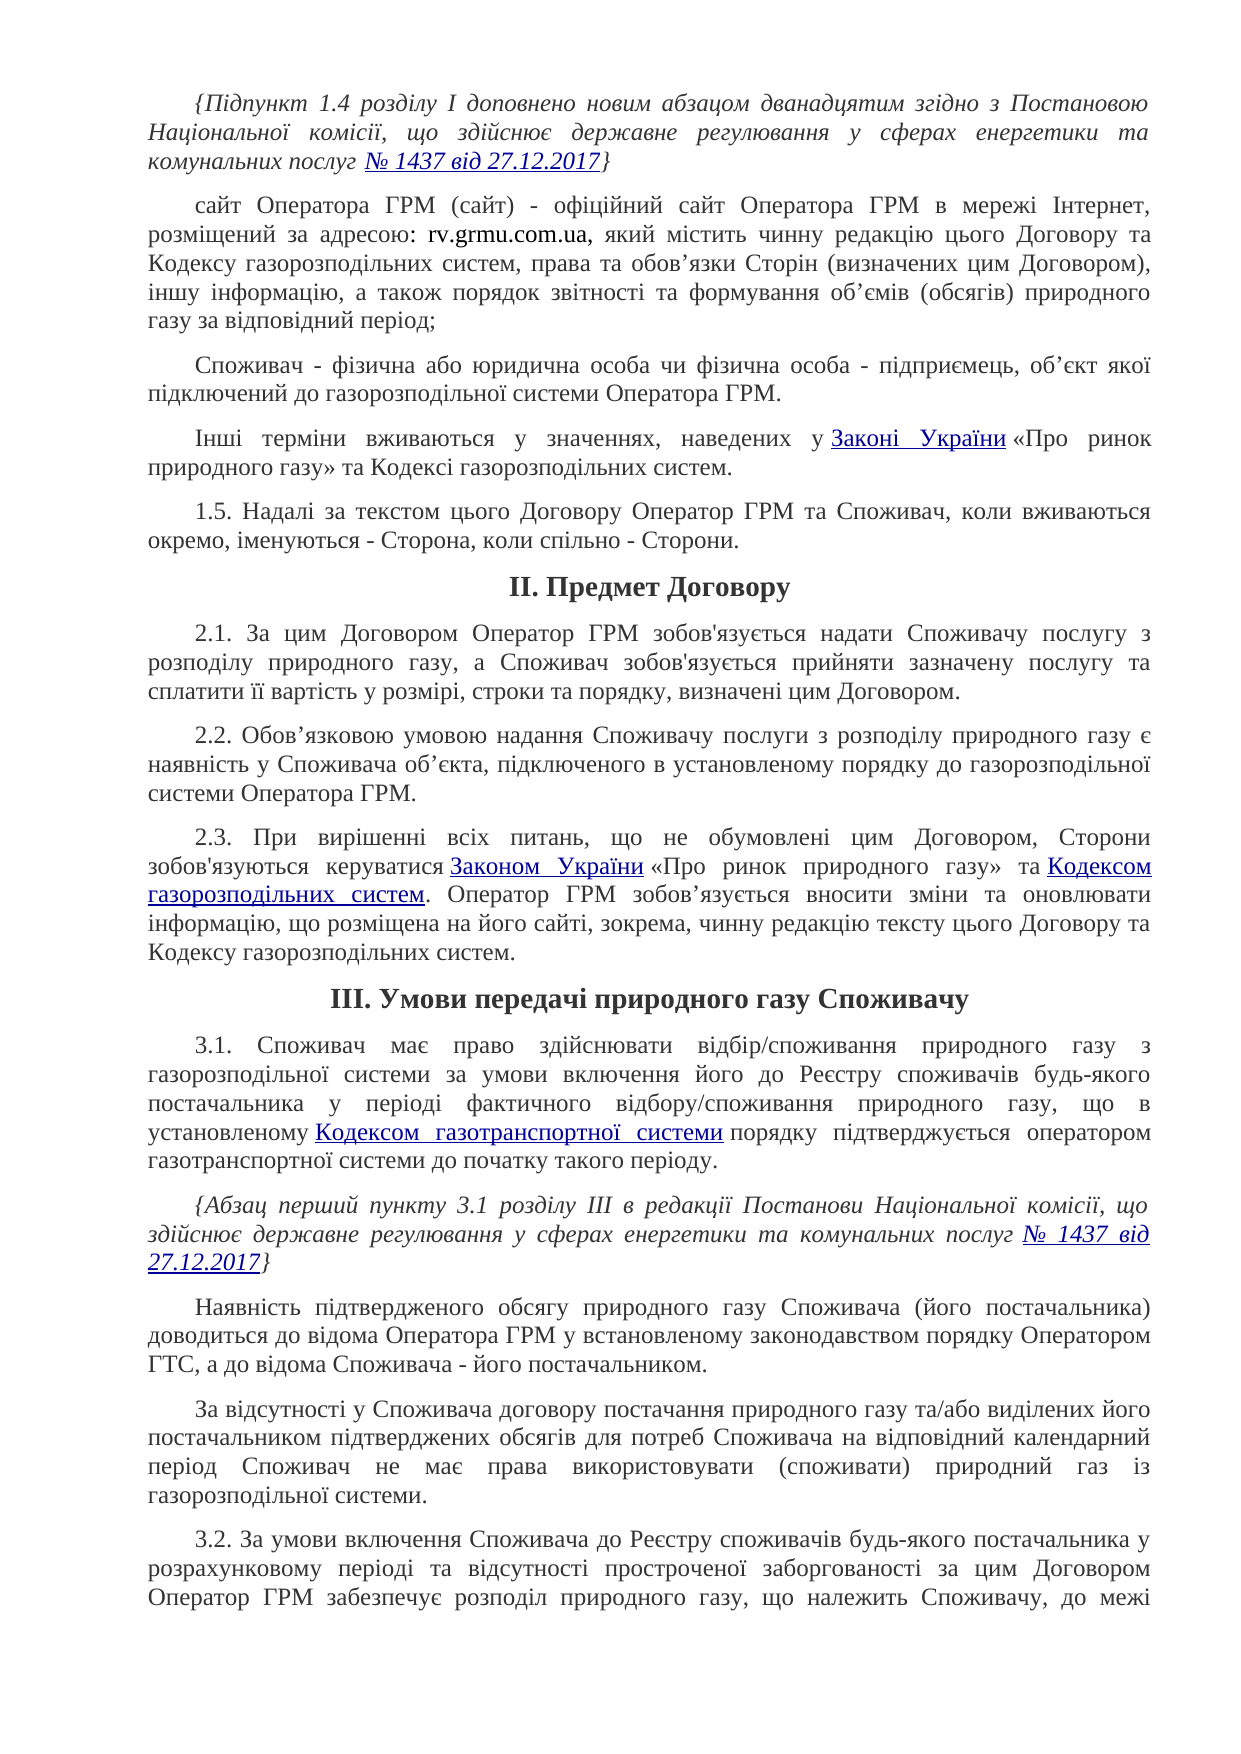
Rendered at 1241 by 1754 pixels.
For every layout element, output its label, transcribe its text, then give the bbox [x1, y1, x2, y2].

text 3.1. Споживач має право здійснювати відбір/споживання природного газу з газорозподільної системи за умови включення його до Реєстру споживачів будь-якого постачальника у періоді фактичного відбору/споживання природного газу, що в установленому Кодексом газотранспортної системи порядку підтверджується оператором газотранспортної системи до початку такого періоду. [148, 1031, 1152, 1174]
text {Підпункт 1.4 розділу І доповнено новим абзацом дванадцятим згідно з Постановою Національної комісії, що здійснює державне регулювання у сферах енергетики та комунальних послуг № 1437 від 27.12.2017} [148, 88, 1152, 175]
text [148, 1524, 1152, 1611]
text 1.5. Надалі за текстом цього Договору Оператор ГРМ та Споживач, коли вживаються окремо, іменуються - Сторона, коли спільно - Сторони. [148, 496, 1152, 553]
text За відсутності у Споживача договору постачання природного газу та/або виділених його постачальником підтверджених обсягів для потреб Споживача на відповідний календарний період Споживач не має права використовувати (споживати) природний газ із газорозподільної системи. [148, 1394, 1152, 1509]
text Споживач - фізична або юридична особа чи фізична особа - підприємець, об’єкт якої підключений до газорозподільної системи Оператора ГРМ. [148, 350, 1152, 407]
text 2.1. За цим Договором Оператор ГРМ зобов'язується надати Споживачу послугу з розподілу природного газу, а Споживач зобов'язується прийняти зазначену послугу та сплатити її вартість у розмірі, строки та порядку, визначені цим Договором. [148, 618, 1152, 704]
text 2.2. Обов’язковою умовою надання Споживачу послуги з розподілу природного газу є наявність у Споживача об’єкта, підключеного в установленому порядку до газорозподільної системи Оператора ГРМ. [148, 720, 1152, 806]
text сайт Оператора ГРМ (сайт) - офіційний сайт Оператора ГРМ в мережі Інтернет, розміщений за адресою: rv.grmu.com.ua, який містить чинну редакцію цього Договору та Кодексу газорозподільних систем, права та обов’язки Сторін (визначених цим Договором), іншу інформацію, а також порядок звітності та формування об’ємів (обсягів) природного газу за відповідний період; [148, 190, 1152, 334]
text 2.3. При вирішенні всіх питань, що не обумовлені цим Договором, Сторони зобов'язуються керуватися Законом України «Про ринок природного газу» та Кодексом газорозподільних систем. Оператор ГРМ зобов’язується вносити зміни та оновлювати інформацію, що розміщена на його сайті, зокрема, чинну редакцію тексту цього Договору та Кодексу газорозподільних систем. [148, 822, 1152, 966]
text ІI. Предмет Договору [194, 569, 1105, 603]
text Інші терміни вживаються у значеннях, наведених у Законі України «Про ринок природного газу» та Кодексі газорозподільних систем. [148, 423, 1152, 480]
text {Абзац перший пункту 3.1 розділу IIІ в редакції Постанови Національної комісії, що здійснює державне регулювання у сферах енергетики та комунальних послуг № 1437 від 27.12.2017} [148, 1190, 1152, 1276]
text Наявність підтвердженого обсягу природного газу Споживача (його постачальника) доводиться до відома Оператора ГРМ у встановленому законодавством порядку Оператором ГТС, а до відома Споживача - його постачальником. [148, 1292, 1152, 1378]
text ІII. Умови передачі природного газу Споживачу [194, 981, 1105, 1015]
